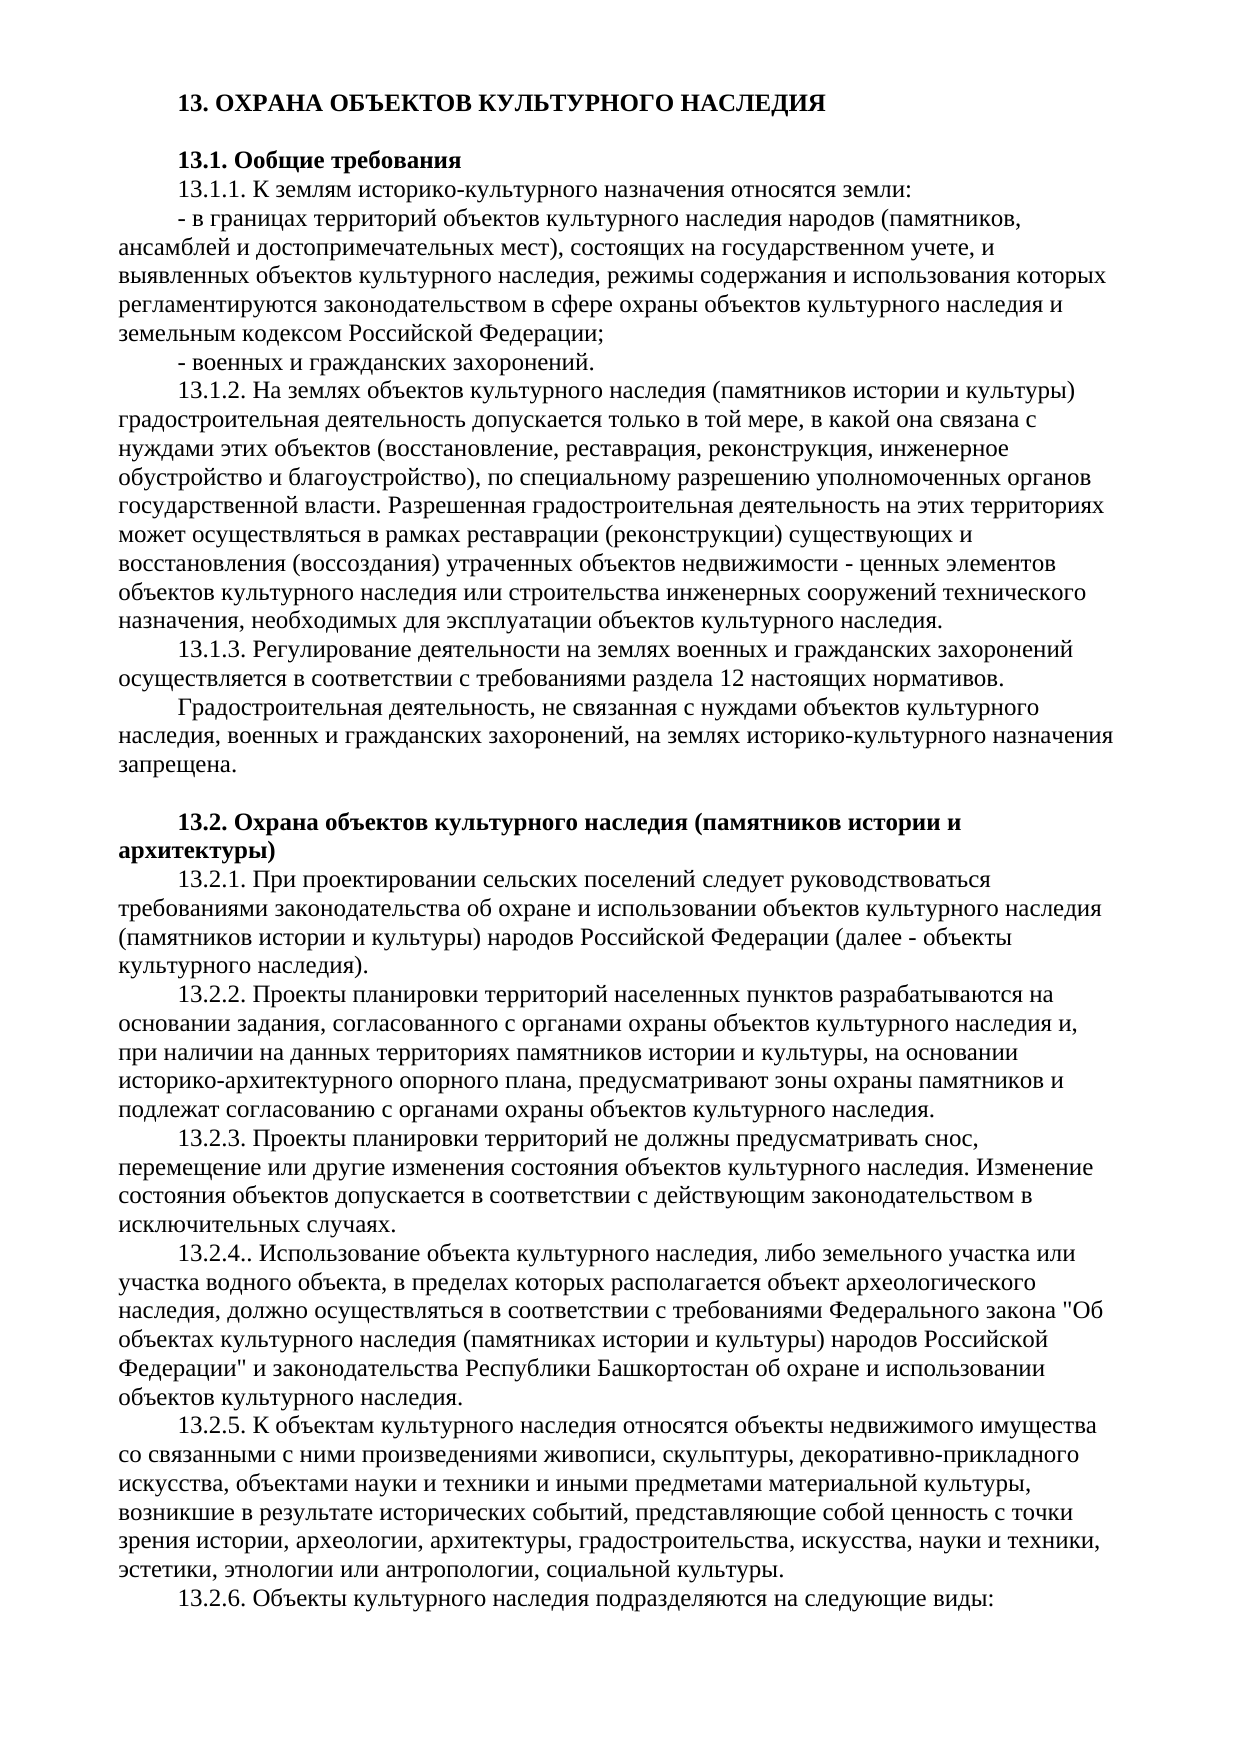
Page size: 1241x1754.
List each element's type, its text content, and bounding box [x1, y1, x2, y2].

text 13.1. Ообщие требования [118, 145, 1122, 174]
text - военных и гражданских захоронений. [118, 347, 1122, 375]
text 13.2. Охрана объектов культурного наследия (памятников истории и архитектуры) [118, 807, 1122, 864]
text 13.1.3. Регулирование деятельности на землях военных и гражданских захоронений осуществляется в соответствии с требованиями раздела 12 настоящих нормативов. [118, 634, 1122, 692]
text 13.2.3. Проекты планировки территорий не должны предусматривать снос, перемещение или другие изменения состояния объектов культурного наследия. Изменение состояния объектов допускается в соответствии с действующим законодательством в исключительных случаях. [118, 1123, 1122, 1238]
text 13.2.5. К объектам культурного наследия относятся объекты недвижимого имущества со связанными с ними произведениями живописи, скульптуры, декоративно-прикладного искусства, объектами науки и техники и иными предметами материальной культуры, возникшие в результате исторических событий, представляющие собой ценность с точки зрения истории, археологии, архитектуры, градостроительства, искусства, науки и техники, эстетики, этнологии или антропологии, социальной культуры. [118, 1410, 1122, 1583]
text 13.1.1. К землям историко-культурного назначения относятся земли: [118, 174, 1122, 203]
text 13.2.6. Объекты культурного наследия подразделяются на следующие виды: [118, 1583, 1122, 1612]
text 13. ОХРАНА ОБЪЕКТОВ КУЛЬТУРНОГО НАСЛЕДИЯ [118, 88, 1122, 117]
text Градостроительная деятельность, не связанная с нуждами объектов культурного наследия, военных и гражданских захоронений, на землях историко-культурного назначения запрещена. [118, 692, 1122, 778]
text 13.2.1. При проектировании сельских поселений следует руководствоваться требованиями законодательства об охране и использовании объектов культурного наследия (памятников истории и культуры) народов Российской Федерации (далее - объекты культурного наследия). [118, 864, 1122, 979]
text 13.1.2. На землях объектов культурного наследия (памятников истории и культуры) градостроительная деятельность допускается только в той мере, в какой она связана с нуждами этих объектов (восстановление, реставрация, реконструкция, инженерное обустройство и благоустройство), по специальному разрешению уполномоченных органов государственной власти. Разрешенная градостроительная деятельность на этих территориях может осуществляться в рамках реставрации (реконструкции) существующих и восстановления (воссоздания) утраченных объектов недвижимости - ценных элементов объектов культурного наследия или строительства инженерных сооружений технического назначения, необходимых для эксплуатации объектов культурного наследия. [118, 375, 1122, 634]
text - в границах территорий объектов культурного наследия народов (памятников, ансамблей и достопримечательных мест), состоящих на государственном учете, и выявленных объектов культурного наследия, режимы содержания и использования которых регламентируются законодательством в сфере охраны объектов культурного наследия и земельным кодексом Российской Федерации; [118, 203, 1122, 347]
text 13.2.4.. Использование объекта культурного наследия, либо земельного участка или участка водного объекта, в пределах которых располагается объект археологического наследия, должно осуществляться в соответствии с требованиями Федерального закона "Об объектах культурного наследия (памятниках истории и культуры) народов Российской Федерации" и законодательства Республики Башкортостан об охране и использовании объектов культурного наследия. [118, 1238, 1122, 1410]
text 13.2.2. Проекты планировки территорий населенных пунктов разрабатываются на основании задания, согласованного с органами охраны объектов культурного наследия и, при наличии на данных территориях памятников истории и культуры, на основании историко-архитектурного опорного плана, предусматривают зоны охраны памятников и подлежат согласованию с органами охраны объектов культурного наследия. [118, 979, 1122, 1123]
